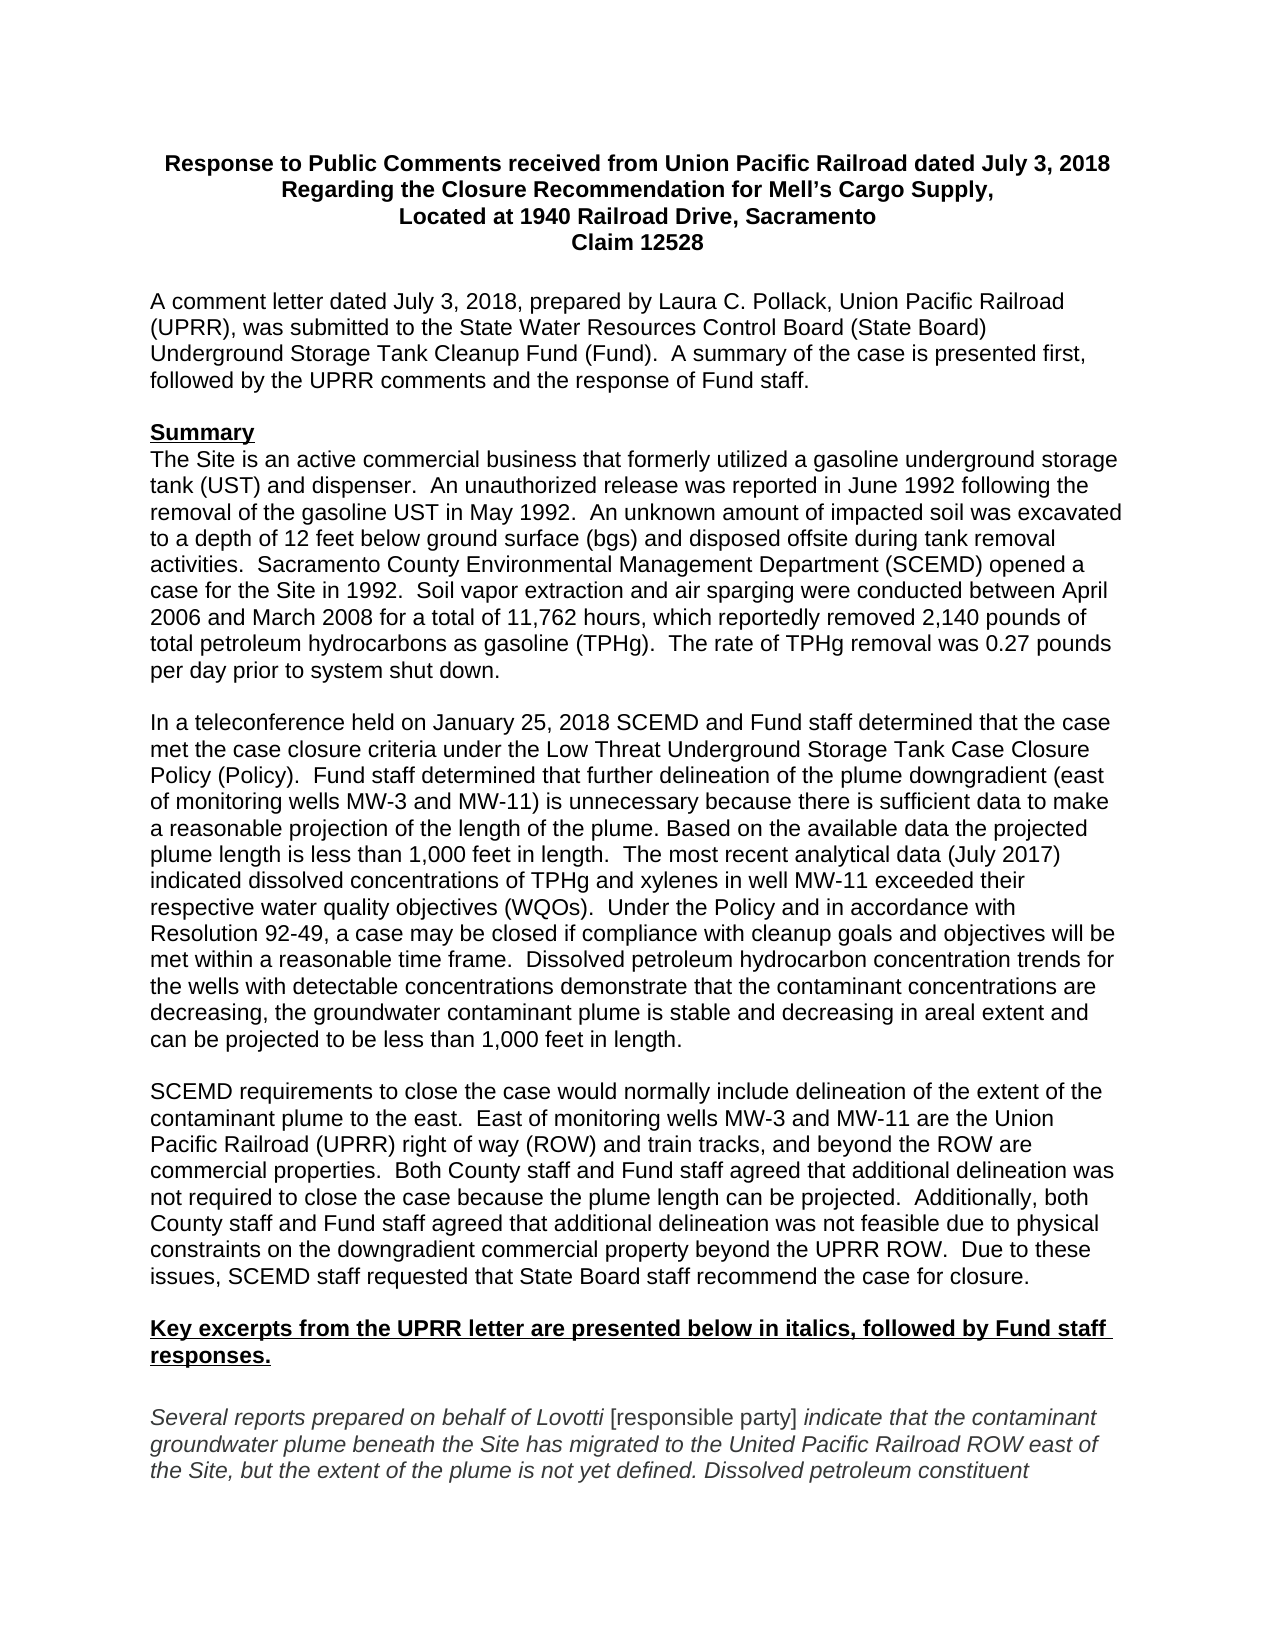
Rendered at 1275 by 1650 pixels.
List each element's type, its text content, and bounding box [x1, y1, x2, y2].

text SCEMD requirements to close the case would normally include delineation of the extent of the contaminant plume to the east. East of monitoring wells MW-3 and MW-11 are the Union Pacific Railroad (UPRR) right of way (ROW) and train tracks, and beyond the ROW are commercial properties. Both County staff and Fund staff agreed that additional delineation was not required to close the case because the plume length can be projected. Additionally, both County staff and Fund staff agreed that additional delineation was not feasible due to physical constraints on the downgradient commercial property beyond the UPRR ROW. Due to these issues, SCEMD staff requested that State Board staff recommend the case for closure. [150, 1078, 1125, 1289]
text Claim 12528 [150, 229, 1125, 255]
text In a teleconference held on January 25, 2018 SCEMD and Fund staff determined that the case met the case closure criteria under the Low Threat Underground Storage Tank Case Closure Policy (Policy). Fund staff determined that further delineation of the plume downgradient (east of monitoring wells MW-3 and MW-11) is unnecessary because there is sufficient data to make a reasonable projection of the length of the plume. Based on the available data the projected plume length is less than 1,000 feet in length. The most recent analytical data (July 2017) indicated dissolved concentrations of TPHg and xylenes in well MW-11 exceeded their respective water quality objectives (WQOs). Under the Policy and in accordance with Resolution 92-49, a case may be closed if compliance with cleanup goals and objectives will be met within a reasonable time frame. Dissolved petroleum hydrocarbon concentration trends for the wells with detectable concentrations demonstrate that the contaminant concentrations are decreasing, the groundwater contaminant plume is stable and decreasing in areal extent and can be projected to be less than 1,000 feet in length. [150, 709, 1125, 1052]
text The Site is an active commercial business that formerly utilized a gasoline underground storage tank (UST) and dispenser. An unauthorized release was reported in June 1992 following the removal of the gasoline UST in May 1992. An unknown amount of impacted soil was excavated to a depth of 12 feet below ground surface (bgs) and disposed offsite during tank removal activities. Sacramento County Environmental Management Department (SCEMD) opened a case for the Site in 1992. Soil vapor extraction and air sparging were conducted between April 2006 and March 2008 for a total of 11,762 hours, which reportedly removed 2,140 pounds of total petroleum hydrocarbons as gasoline (TPHg). The rate of TPHg removal was 0.27 pounds per day prior to system shut down. [150, 446, 1125, 683]
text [150, 1404, 1125, 1483]
text Located at 1940 Railroad Drive, Sacramento [150, 203, 1125, 229]
text Regarding the Closure Recommendation for Mell’s Cargo Supply, [150, 176, 1125, 203]
text A comment letter dated July 3, 2018, prepared by Laura C. Pollack, Union Pacific Railroad (UPRR), was submitted to the State Water Resources Control Board (State Board) Underground Storage Tank Cleanup Fund (Fund). A summary of the case is presented first, followed by the UPRR comments and the response of Fund staff. [150, 288, 1125, 393]
text Summary [150, 419, 1114, 446]
text Response to Public Comments received from Union Pacific Railroad dated July 3, 2018 [150, 150, 1125, 176]
text Key excerpts from the UPRR letter are presented below in italics, followed by Fund staff responses. [150, 1315, 1125, 1368]
